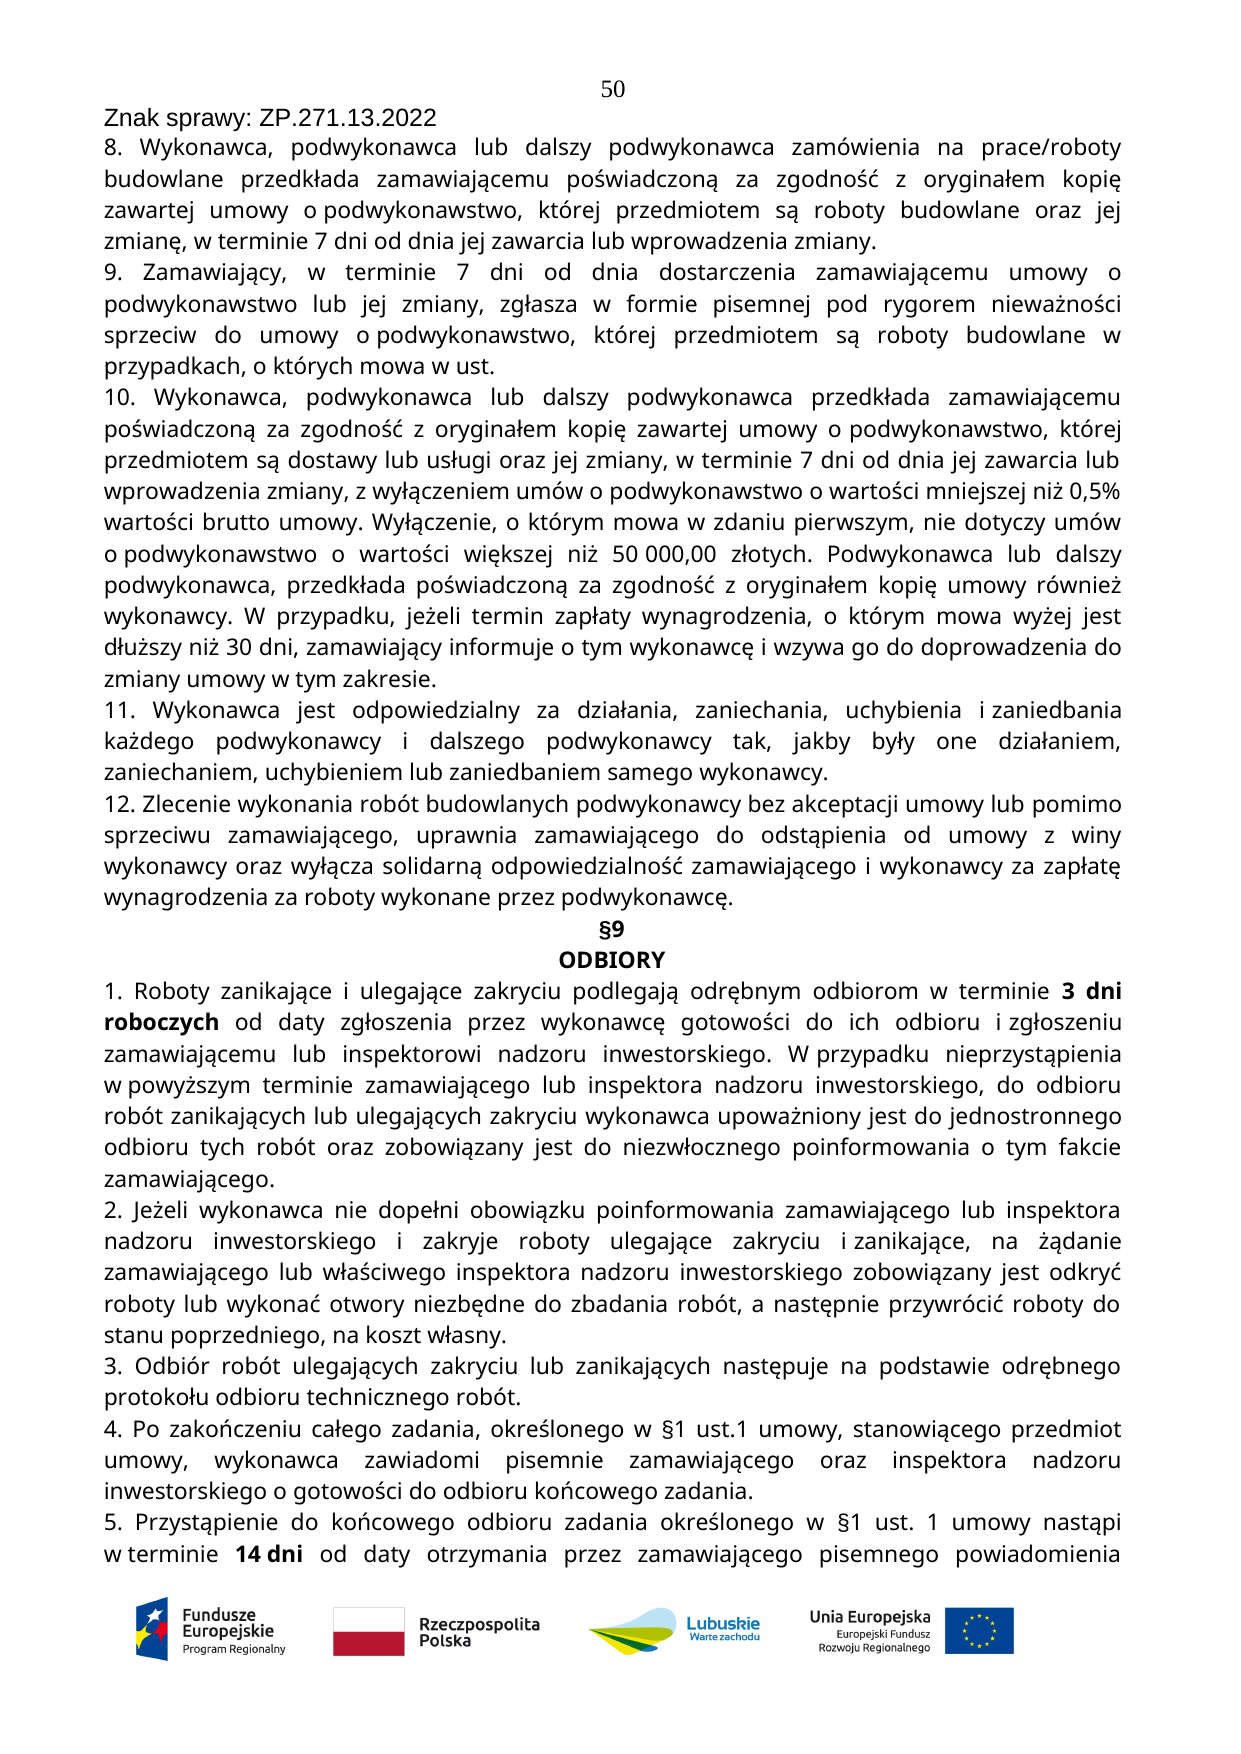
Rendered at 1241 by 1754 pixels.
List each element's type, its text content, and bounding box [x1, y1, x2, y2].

text 4. Po zakończeniu całego zadania, określonego w 1 ust.1 umowy, stanowiącego przedmiot umowy, wykonawca zawiadomi pisemnie zamawiającego oraz inspektora nadzoru inwestorskiego o gotowości do odbioru końcowego zadania. [103, 1413, 1122, 1506]
picture [103, 1578, 1049, 1681]
text 3. Odbiór robót ulegających zakryciu lub zanikających następuje na podstawie odrębnego protokołu odbioru technicznego robót. [103, 1350, 1122, 1413]
text 12. Zlecenie wykonania robót budowlanych podwykonawcy bez akceptacji umowy lub pomimo sprzeciwu zamawiającego, uprawnia zamawiającego do odstąpienia od umowy z winy wykonawcy oraz wyłącza solidarną odpowiedzialność zamawiającego i wykonawcy za zapłatę wynagrodzenia za roboty wykonane przez podwykonawcę. [103, 788, 1122, 913]
text 9 [103, 913, 1120, 944]
text 2. Jeżeli wykonawca nie dopełni obowiązku poinformowania zamawiającego lub inspektora nadzoru inwestorskiego i zakryje roboty ulegające zakryciu i zanikające, na żądanie zamawiającego lub właściwego inspektora nadzoru inwestorskiego zobowiązany jest odkryć roboty lub wykonać otwory niezbędne do zbadania robót, a następnie przywrócić roboty do stanu poprzedniego, na koszt własny. [103, 1194, 1122, 1350]
text 11. Wykonawca jest odpowiedzialny za działania, zaniechania, uchybienia i zaniedbania każdego podwykonawcy i dalszego podwykonawcy tak, jakby były one działaniem, zaniechaniem, uchybieniem lub zaniedbaniem samego wykonawcy. [103, 694, 1122, 788]
text 9. Zamawiający, w terminie 7 dni od dnia dostarczenia zamawiającemu umowy o podwykonawstwo lub jej zmiany, zgłasza w formie pisemnej pod rygorem nieważności sprzeciw do umowy o podwykonawstwo, której przedmiotem są roboty budowlane w przypadkach, o których mowa w ust. [103, 256, 1122, 381]
text 10. Wykonawca, podwykonawca lub dalszy podwykonawca przedkłada zamawiającemu poświadczoną za zgodność z oryginałem kopię zawartej umowy o podwykonawstwo, której przedmiotem są dostawy lub usługi oraz jej zmiany, w terminie 7 dni od dnia jej zawarcia lub wprowadzenia zmiany, z wyłączeniem umów o podwykonawstwo o wartości mniejszej niż 0,5% wartości brutto umowy. Wyłączenie, o którym mowa w zdaniu pierwszym, nie dotyczy umów o podwykonawstwo o wartości większej niż 50 000,00 złotych. Podwykonawca lub dalszy podwykonawca, przedkłada poświadczoną za zgodność z oryginałem kopię umowy również wykonawcy. W przypadku, jeżeli termin zapłaty wynagrodzenia, o którym mowa wyżej jest dłuższy niż 30 dni, zamawiający informuje o tym wykonawcę i wzywa go do doprowadzenia do zmiany umowy w tym zakresie. [103, 381, 1122, 694]
text ODBIORY [103, 944, 1120, 975]
text 8. Wykonawca, podwykonawca lub dalszy podwykonawca zamówienia na prace/roboty budowlane przedkłada zamawiającemu poświadczoną za zgodność z oryginałem kopię zawartej umowy o podwykonawstwo, której przedmiotem są roboty budowlane oraz jej zmianę, w terminie 7 dni od dnia jej zawarcia lub wprowadzenia zmiany. [103, 131, 1122, 256]
text 1. Roboty zanikające i ulegające zakryciu podlegają odrębnym odbiorom w terminie 3 dni roboczych od daty zgłoszenia przez wykonawcę gotowości do ich odbioru i zgłoszeniu zamawiającemu lub inspektorowi nadzoru inwestorskiego. W przypadku nieprzystąpienia w powyższym terminie zamawiającego lub inspektora nadzoru inwestorskiego, do odbioru robót zanikających lub ulegających zakryciu wykonawca upoważniony jest do jednostronnego odbioru tych robót oraz zobowiązany jest do niezwłocznego poinformowania o tym fakcie zamawiającego. [103, 975, 1122, 1194]
